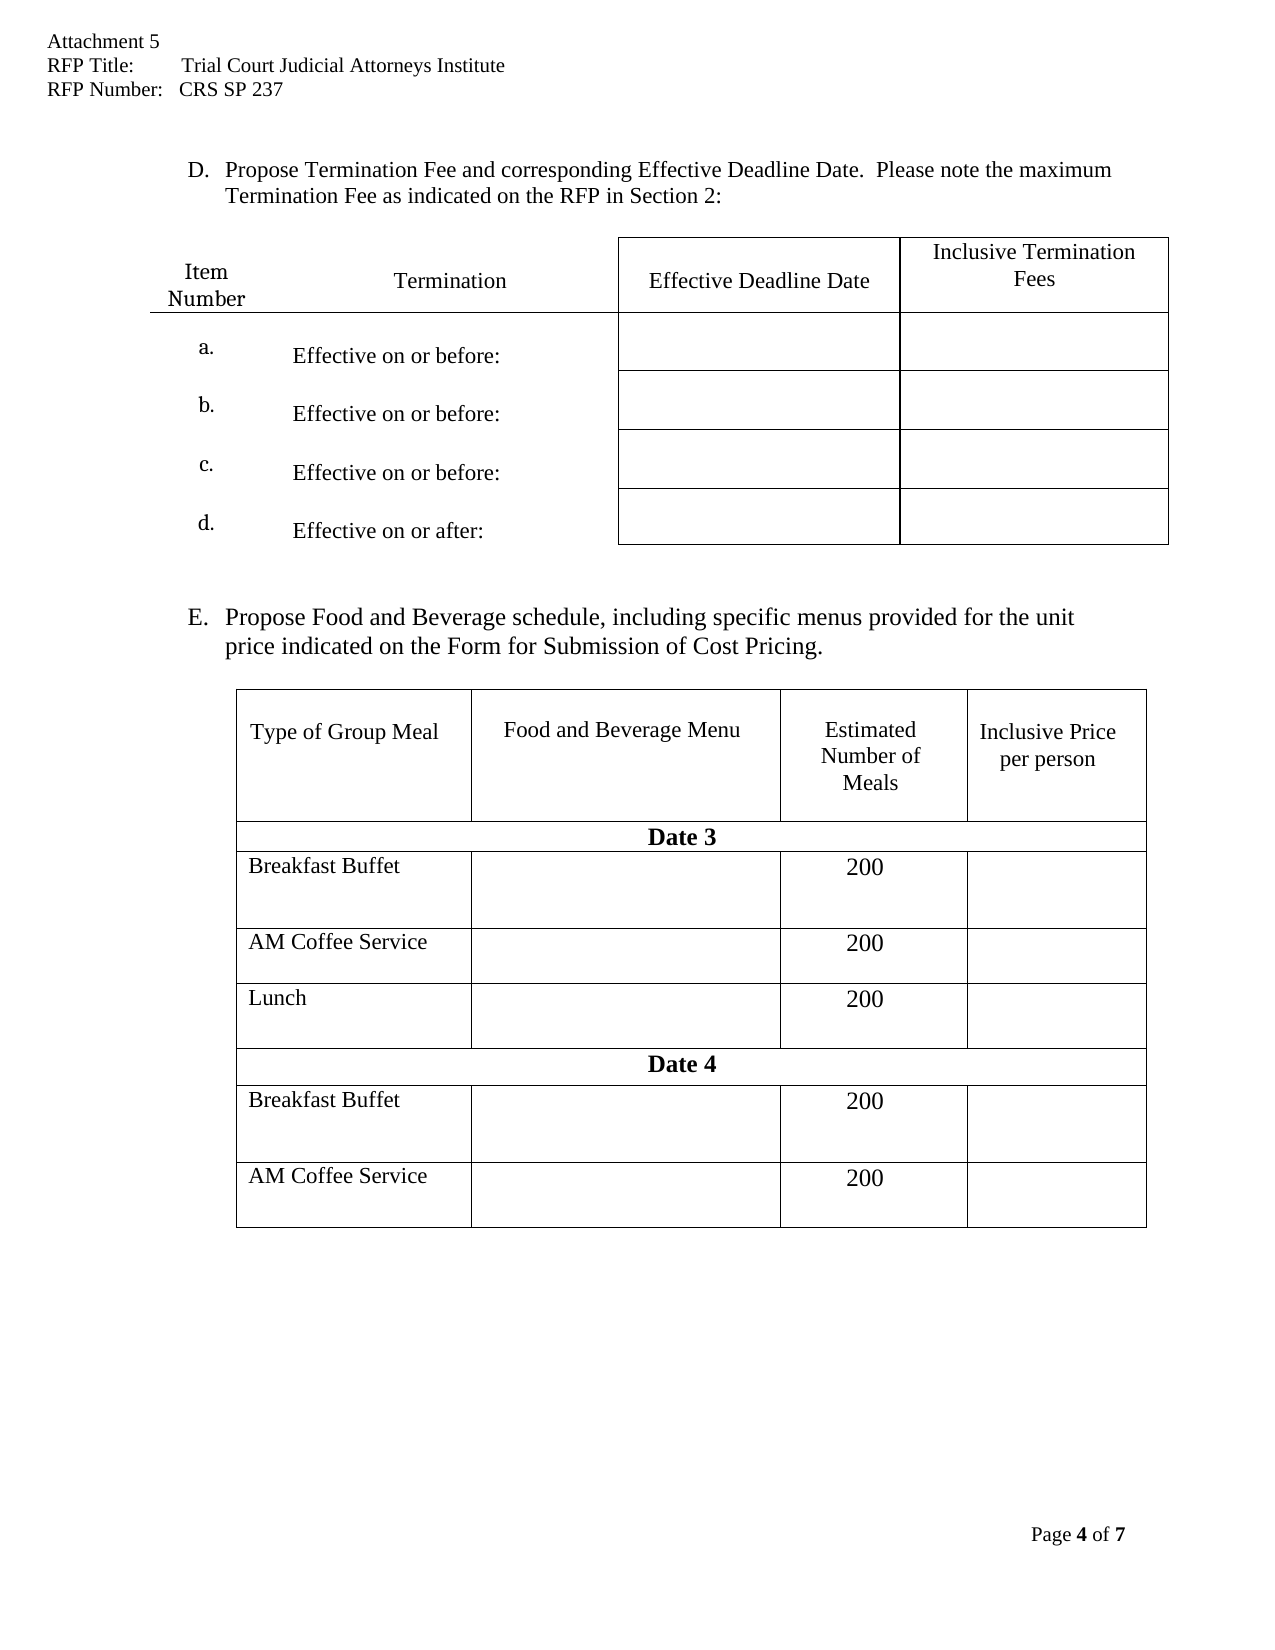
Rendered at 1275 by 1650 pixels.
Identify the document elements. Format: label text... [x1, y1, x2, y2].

table_cell 200 [781, 852, 967, 927]
table_cell b. [150, 370, 281, 429]
table_header Food and Beverage Menu [472, 690, 780, 821]
table_cell a. [150, 313, 281, 370]
table_header Estimated Number of Meals [781, 690, 967, 821]
table_cell [472, 852, 780, 927]
table_cell Date 3 [237, 822, 1146, 851]
table_cell 200 [781, 1086, 967, 1162]
table_cell AM Coffee Service [237, 929, 471, 983]
table_cell [472, 1086, 780, 1162]
table_cell c. [150, 429, 281, 487]
table_cell [472, 929, 780, 983]
table_cell Breakfast Buffet [237, 852, 471, 927]
table_cell [472, 1163, 780, 1227]
table_header Inclusive Termination Fees [901, 238, 1168, 312]
table_cell Effective on or before: [281, 313, 618, 370]
table_cell [968, 984, 1146, 1048]
table_cell Effective on or before: [281, 370, 618, 429]
table_header Termination [281, 237, 618, 312]
table_cell [619, 430, 899, 487]
table_cell [901, 371, 1168, 429]
table_cell Breakfast Buffet [237, 1086, 471, 1162]
table_cell Effective on or after: [281, 488, 618, 544]
table_cell AM Coffee Service [237, 1163, 471, 1227]
table_header Type of Group Meal [237, 690, 471, 821]
table_cell [901, 489, 1168, 544]
list Propose Termination Fee and corresponding Effective Deadline Date. Please note the maximum Termination Fee as indicated on the RFP in Section 2: [187, 156, 1125, 208]
table_cell [901, 313, 1168, 370]
table_cell [901, 430, 1168, 487]
table_cell [968, 1163, 1146, 1227]
table_cell 200 [781, 1163, 967, 1227]
table_cell [968, 929, 1146, 983]
table_cell [619, 489, 899, 544]
table_cell [619, 313, 899, 370]
table_header Inclusive Price per person [968, 690, 1146, 821]
table_header Item Number [150, 237, 281, 312]
table_cell Date 4 [237, 1049, 1146, 1085]
table_cell [968, 852, 1146, 927]
table_cell Lunch [237, 984, 471, 1048]
list Propose Food and Beverage schedule, including specific menus provided for the unit price indicated on the Form for Submission of Cost Pricing. [187, 602, 1125, 660]
table_cell 200 [781, 929, 967, 983]
table_cell [619, 371, 899, 429]
table_header Effective Deadline Date [619, 238, 899, 312]
table_cell d. [150, 488, 281, 544]
table_cell [472, 984, 780, 1048]
table_cell [968, 1086, 1146, 1162]
table_cell Effective on or before: [281, 429, 618, 487]
table_cell 200 [781, 984, 967, 1048]
